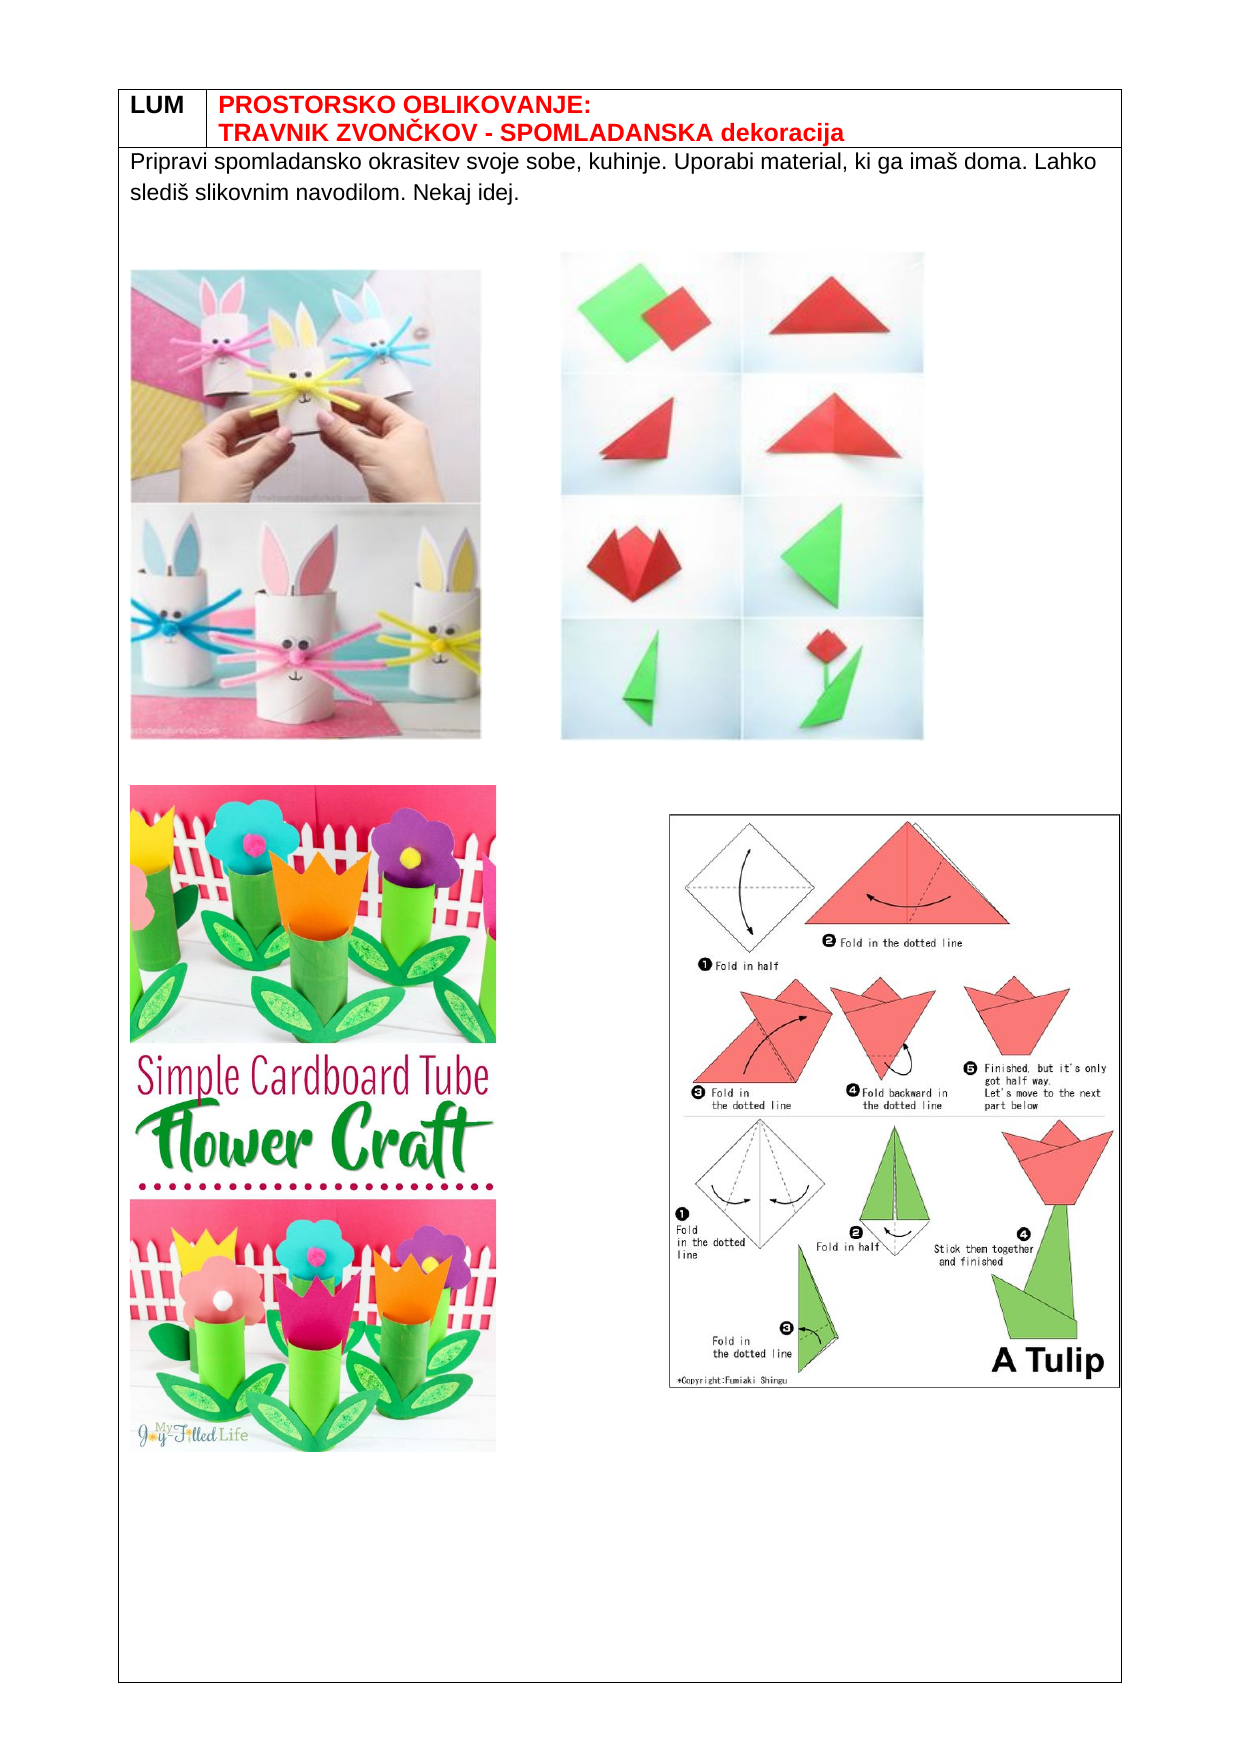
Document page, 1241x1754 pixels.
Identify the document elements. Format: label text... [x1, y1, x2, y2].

table_header LUM [119, 90, 206, 147]
table_header PROSTORSKO OBLIKOVANJE: TRAVNIK ZVONČKOV - SPOMLADANSKA dekoracija [207, 90, 1121, 147]
picture [129, 785, 497, 1452]
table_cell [119, 148, 1121, 1682]
